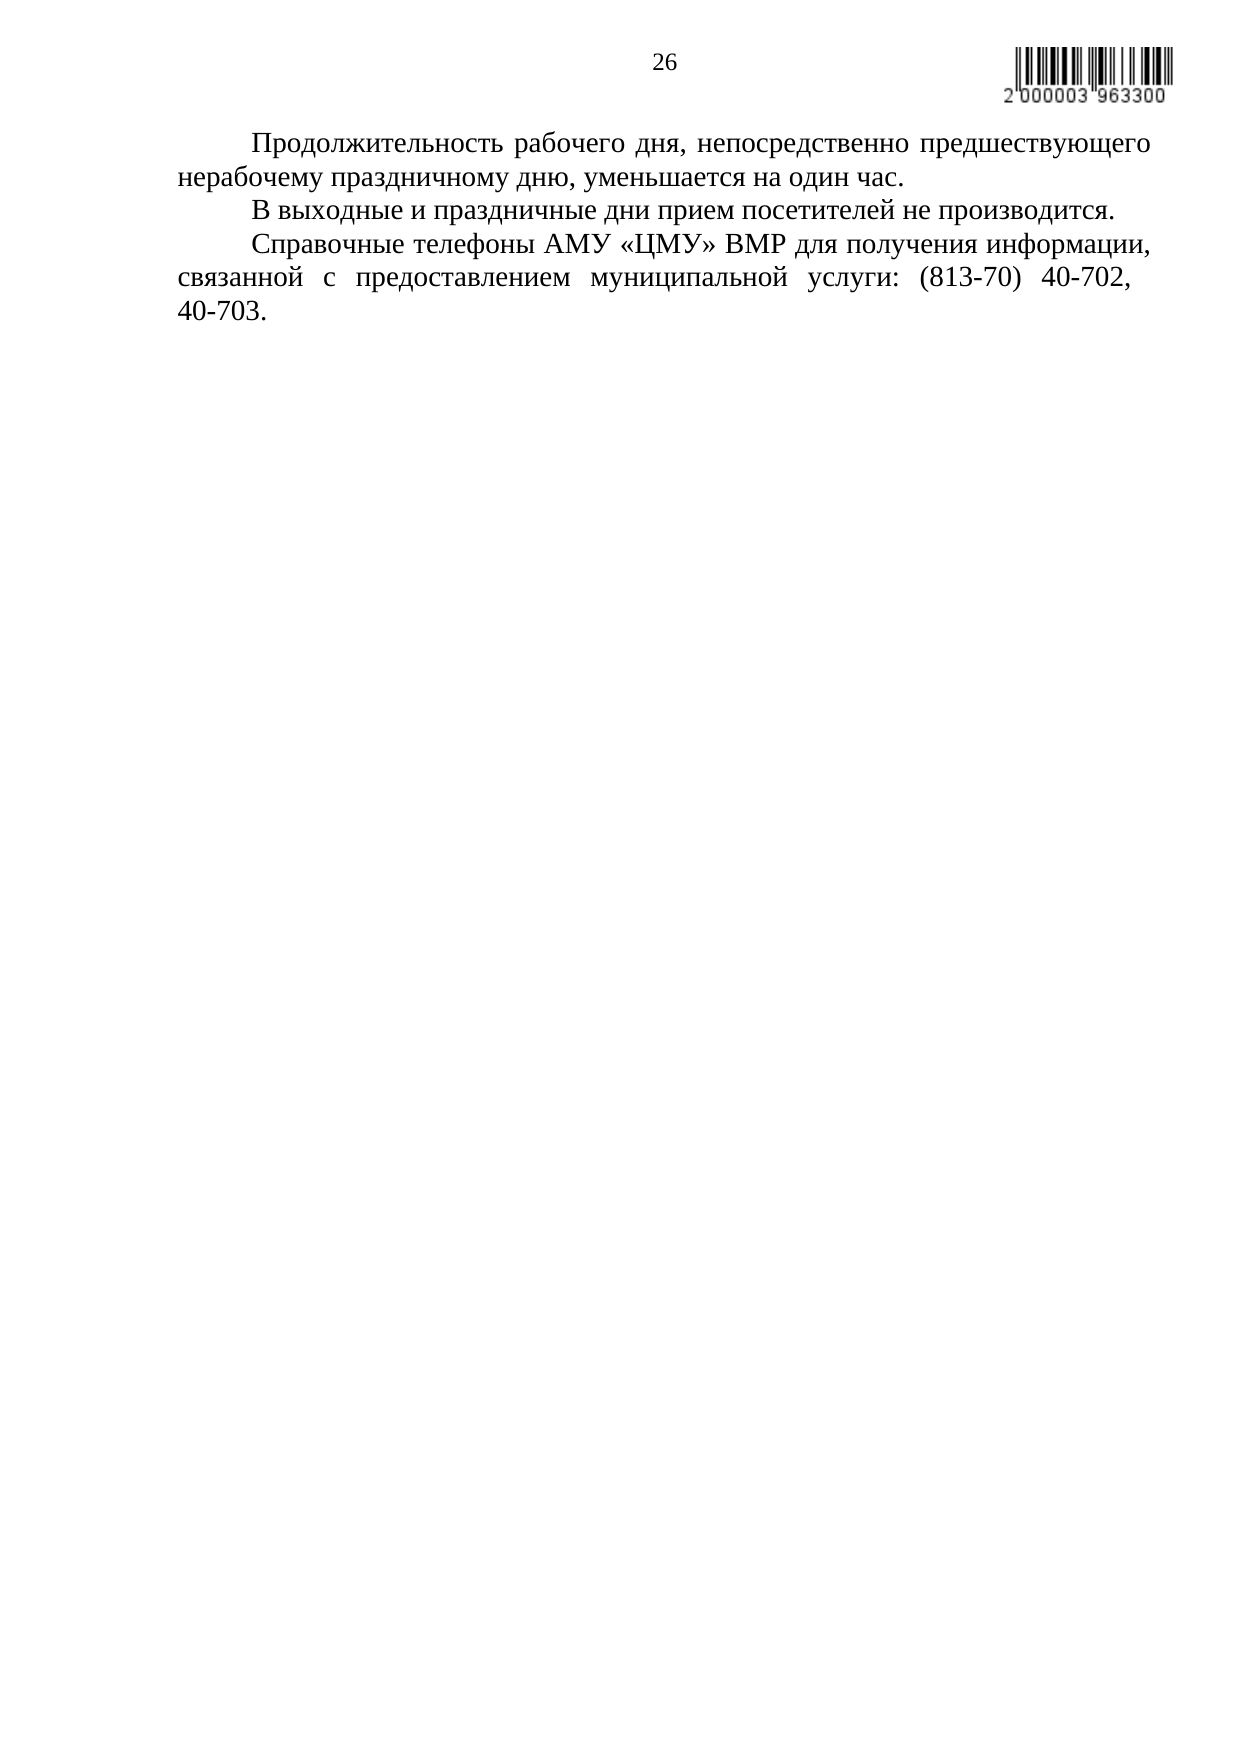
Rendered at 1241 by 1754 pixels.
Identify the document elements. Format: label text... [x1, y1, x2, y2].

text В выходные и праздничные дни прием посетителей не производится. [177, 192, 1152, 226]
text Продолжительность рабочего дня, непосредственно предшествующего нерабочему праздничному дню, уменьшается на один час. [177, 125, 1152, 192]
text Справочные телефоны АМУ «ЦМУ» ВМР для получения информации, связанной с предоставлением муниципальной услуги: (813-70) 40-702, 40-703. [177, 226, 1152, 327]
picture [1003, 47, 1191, 106]
